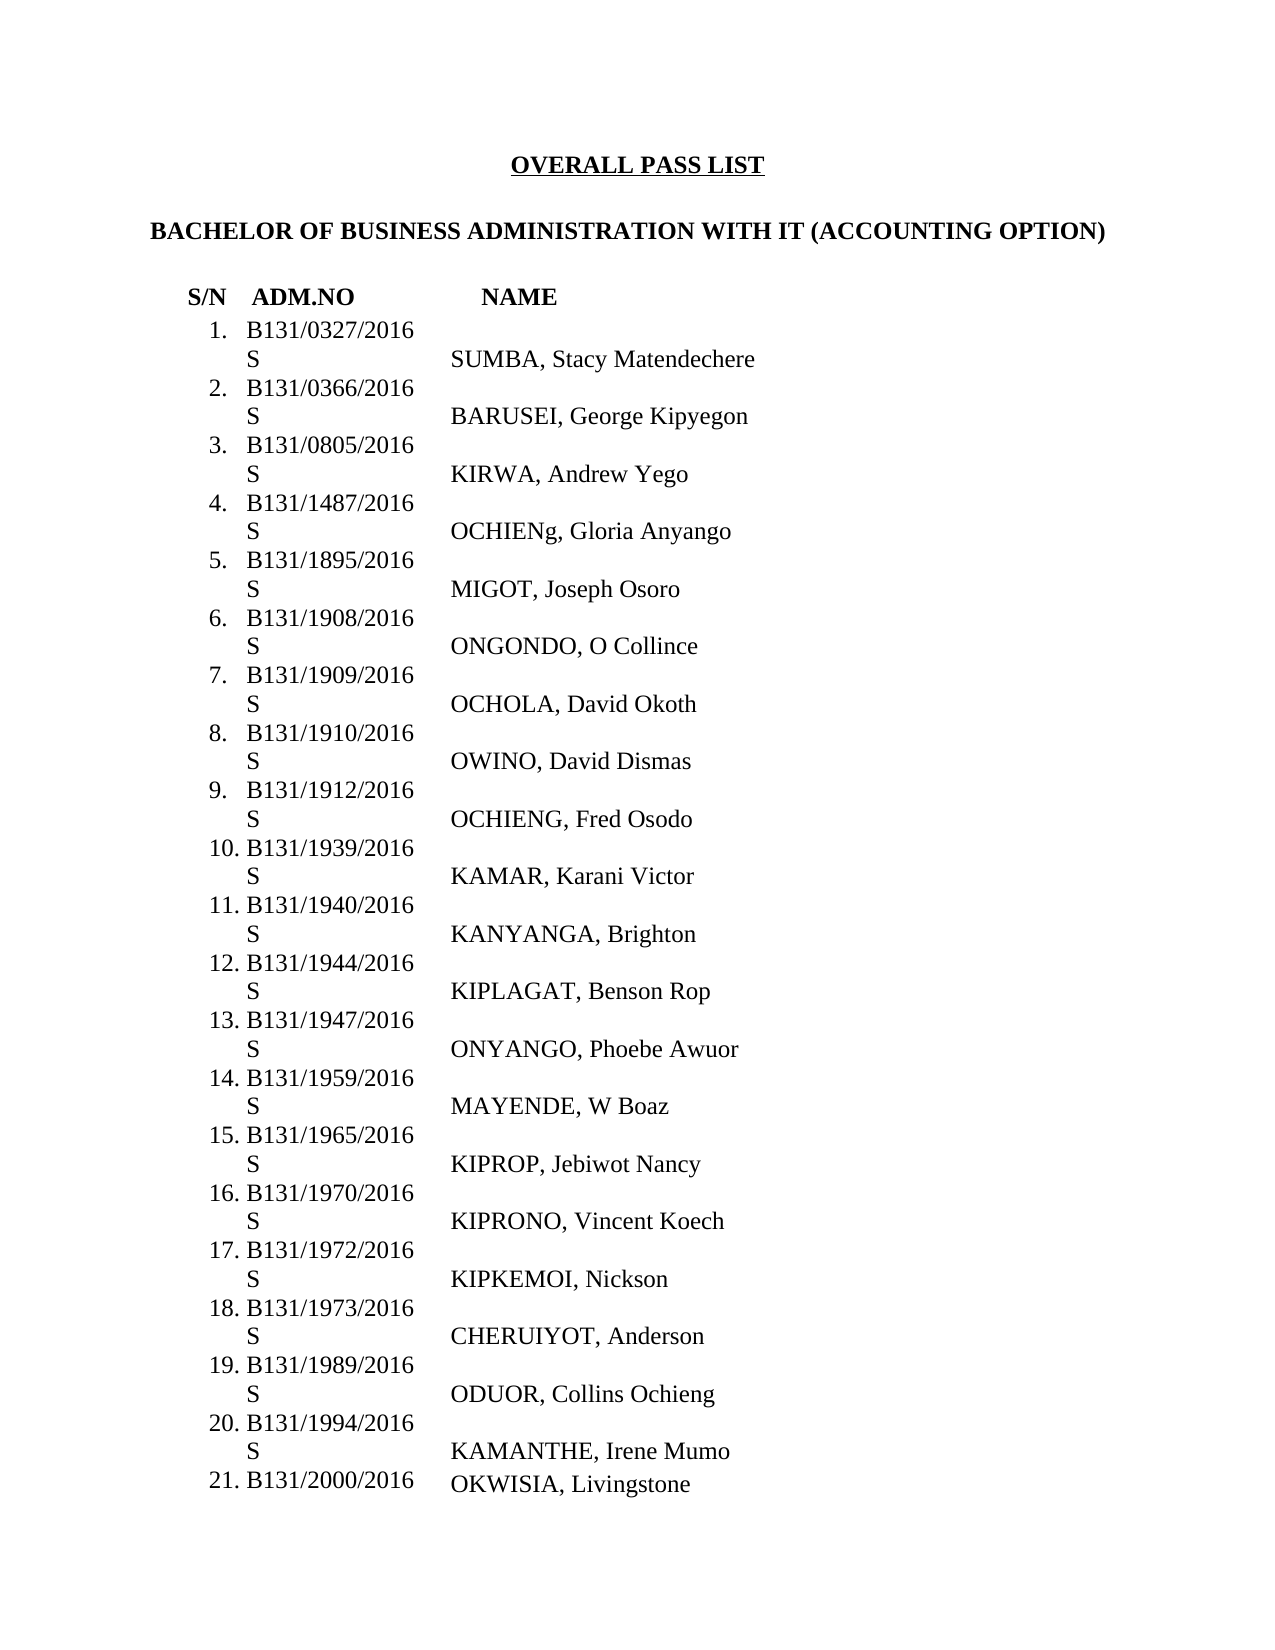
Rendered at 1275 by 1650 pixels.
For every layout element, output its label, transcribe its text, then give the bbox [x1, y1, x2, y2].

table_cell B131/1940/2016S [160, 890, 439, 948]
table_cell KIRWA, Andrew Yego [439, 430, 924, 488]
table_cell B131/1908/2016S [160, 603, 439, 660]
table_cell B131/1973/2016S [160, 1293, 439, 1350]
table_cell B131/2000/2016S [160, 1465, 439, 1498]
table_cell KIPRONO, Vincent Koech [439, 1178, 924, 1235]
table_cell MAYENDE, W Boaz [439, 1063, 924, 1120]
table_cell B131/1487/2016S [160, 488, 439, 545]
table_cell BARUSEI, George Kipyegon [439, 373, 924, 430]
table_cell B131/1970/2016S [160, 1178, 439, 1235]
table_cell OCHIENG, Fred Osodo [439, 775, 924, 833]
table_cell KIPLAGAT, Benson Rop [439, 948, 924, 1005]
table_cell B131/0366/2016S [160, 373, 439, 430]
text S/N ADM.NO NAME [150, 282, 1125, 311]
table_cell B131/1972/2016S [160, 1235, 439, 1293]
text BACHELOR OF BUSINESS ADMINISTRATION WITH IT (ACCOUNTING OPTION) [150, 216, 1125, 245]
table_cell B131/1959/2016S [160, 1063, 439, 1120]
table_header SUMBA, Stacy Matendechere [439, 315, 924, 373]
table_cell ONYANGO, Phoebe Awuor [439, 1005, 924, 1063]
table_cell B131/1989/2016S [160, 1350, 439, 1408]
table_cell B131/1910/2016S [160, 718, 439, 775]
table_cell B131/0805/2016S [160, 430, 439, 488]
table_cell OCHOLA, David Okoth [439, 660, 924, 718]
table_cell B131/1994/2016S [160, 1408, 439, 1465]
table_cell KAMANTHE, Irene Mumo [439, 1408, 924, 1465]
table_cell B131/1965/2016S [160, 1120, 439, 1178]
table_cell OCHIENg, Gloria Anyango [439, 488, 924, 545]
table_cell KANYANGA, Brighton [439, 890, 924, 948]
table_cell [439, 1465, 924, 1498]
table_cell B131/1939/2016S [160, 833, 439, 890]
table_cell CHERUIYOT, Anderson [439, 1293, 924, 1350]
table_cell B131/1909/2016S [160, 660, 439, 718]
table_cell OWINO, David Dismas [439, 718, 924, 775]
table_cell KAMAR, Karani Victor [439, 833, 924, 890]
table_cell B131/1895/2016S [160, 545, 439, 603]
table_cell B131/1947/2016S [160, 1005, 439, 1063]
table_cell ODUOR, Collins Ochieng [439, 1350, 924, 1408]
table_cell KIPROP, Jebiwot Nancy [439, 1120, 924, 1178]
table_cell KIPKEMOI, Nickson [439, 1235, 924, 1293]
text OVERALL PASS LIST [150, 150, 1125, 179]
table_cell MIGOT, Joseph Osoro [439, 545, 924, 603]
table_cell B131/1912/2016S [160, 775, 439, 833]
table_cell ONGONDO, O Collince [439, 603, 924, 660]
table_header B131/0327/2016S [160, 315, 439, 373]
table_cell B131/1944/2016S [160, 948, 439, 1005]
